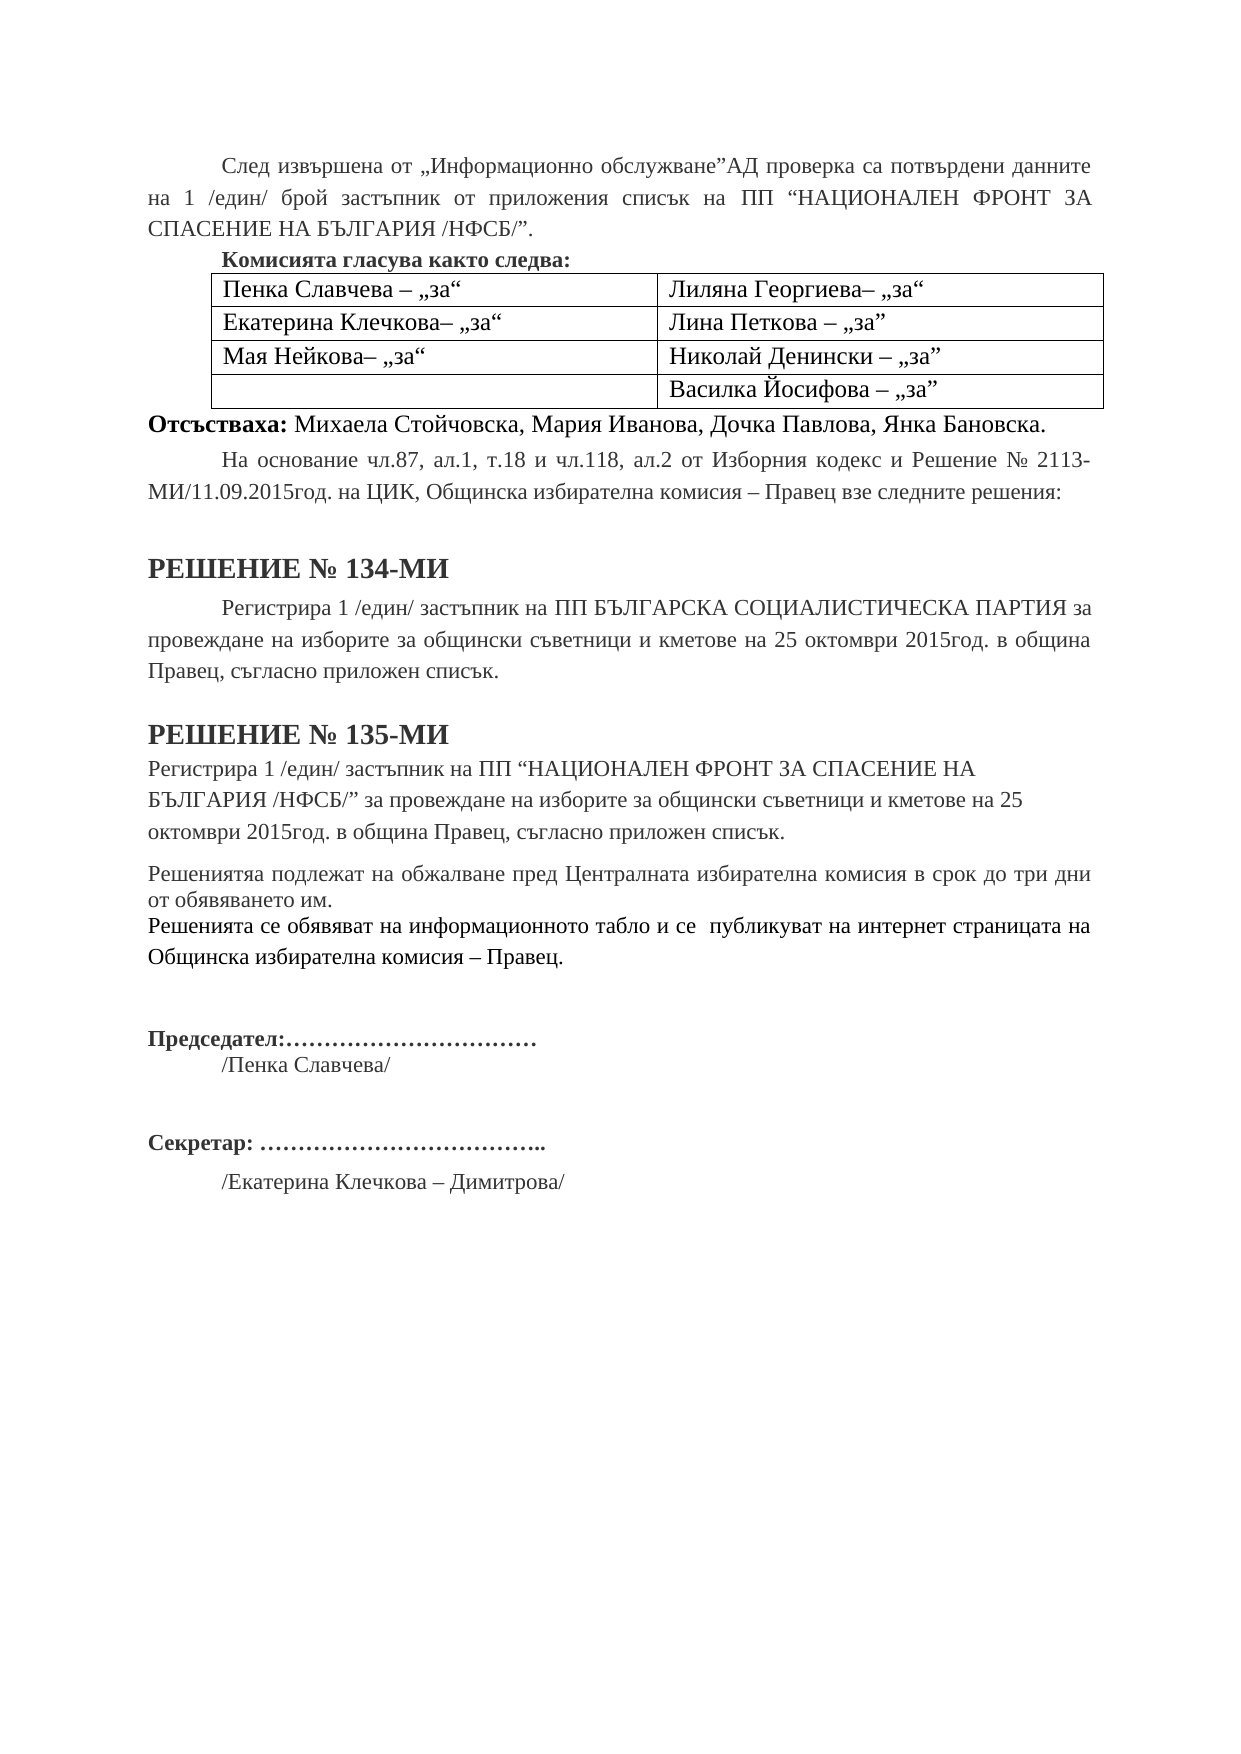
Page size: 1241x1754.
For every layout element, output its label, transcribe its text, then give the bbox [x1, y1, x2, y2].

text Отсъстваха: Михаела Стойчовска, Мария Иванова, Дочка Павлова, Янка Бановска. [148, 409, 1093, 437]
text На основание чл.87, ал.1, т.18 и чл.118, ал.2 от Изборния кодекс и Решение № 2113-МИ/11.09.2015год. на ЦИК, Общинска избирателна комисия – Правец взе следните решения: [148, 442, 1093, 504]
text /Екатерина Клечкова – Димитрова/ [148, 1168, 1093, 1194]
text Комисията гласува както следва: [148, 241, 1093, 273]
text Председател:…………………………… [148, 1020, 1093, 1051]
table_header Пенка Славчева – „за“ [212, 274, 657, 306]
text Регистрира 1 /един/ застъпник на ПП БЪЛГАРСКА СОЦИАЛИСТИЧЕСКА ПАРТИЯ за провеждане на изборите за общински съветници и кметове на 25 октомври 2015год. в община Правец, съгласно приложен списък. [148, 589, 1093, 683]
table_cell Николай Денински – „за” [658, 341, 1103, 373]
table_header Лиляна Георгиева– „за“ [658, 274, 1103, 306]
text След извършена от „Информационно обслужване”АД проверка са потвърдени данните на 1 /един/ брой застъпник от приложения списък на ПП “НАЦИОНАЛЕН ФРОНТ ЗА СПАСЕНИЕ НА БЪЛГАРИЯ /НФСБ/”. [148, 148, 1093, 241]
table_cell Лина Петкова – „за” [658, 307, 1103, 340]
table_cell [212, 375, 657, 408]
text Решениятяа подлежат на обжалване пред Централната избирателна комисия в срок до три дни от обявяването им. [148, 860, 1093, 912]
text /Пенка Славчева/ [148, 1051, 1093, 1077]
text РЕШЕНИЕ № 134-МИ [148, 551, 1093, 584]
table_cell Василка Йосифова – „за” [658, 375, 1103, 408]
table_cell Мая Нейкова– „за“ [212, 341, 657, 373]
table_cell Екатерина Клечкова– „за“ [212, 307, 657, 340]
text Секретар: ……………………………….. [148, 1129, 1093, 1155]
text Решенията се обявяват на информационното табло и се публикуват на интернет страницата на Общинска избирателна комисия – Правец. [148, 912, 1093, 969]
text РЕШЕНИЕ № 135-МИ Регистрира 1 /един/ застъпник на ПП “НАЦИОНАЛЕН ФРОНТ ЗА СПАСЕНИЕ НА БЪЛГАРИЯ /НФСБ/” за провеждане на изборите за общински съветници и кметове на 25 октомври 2015год. в община Правец, съгласно приложен списък. [148, 683, 1093, 844]
